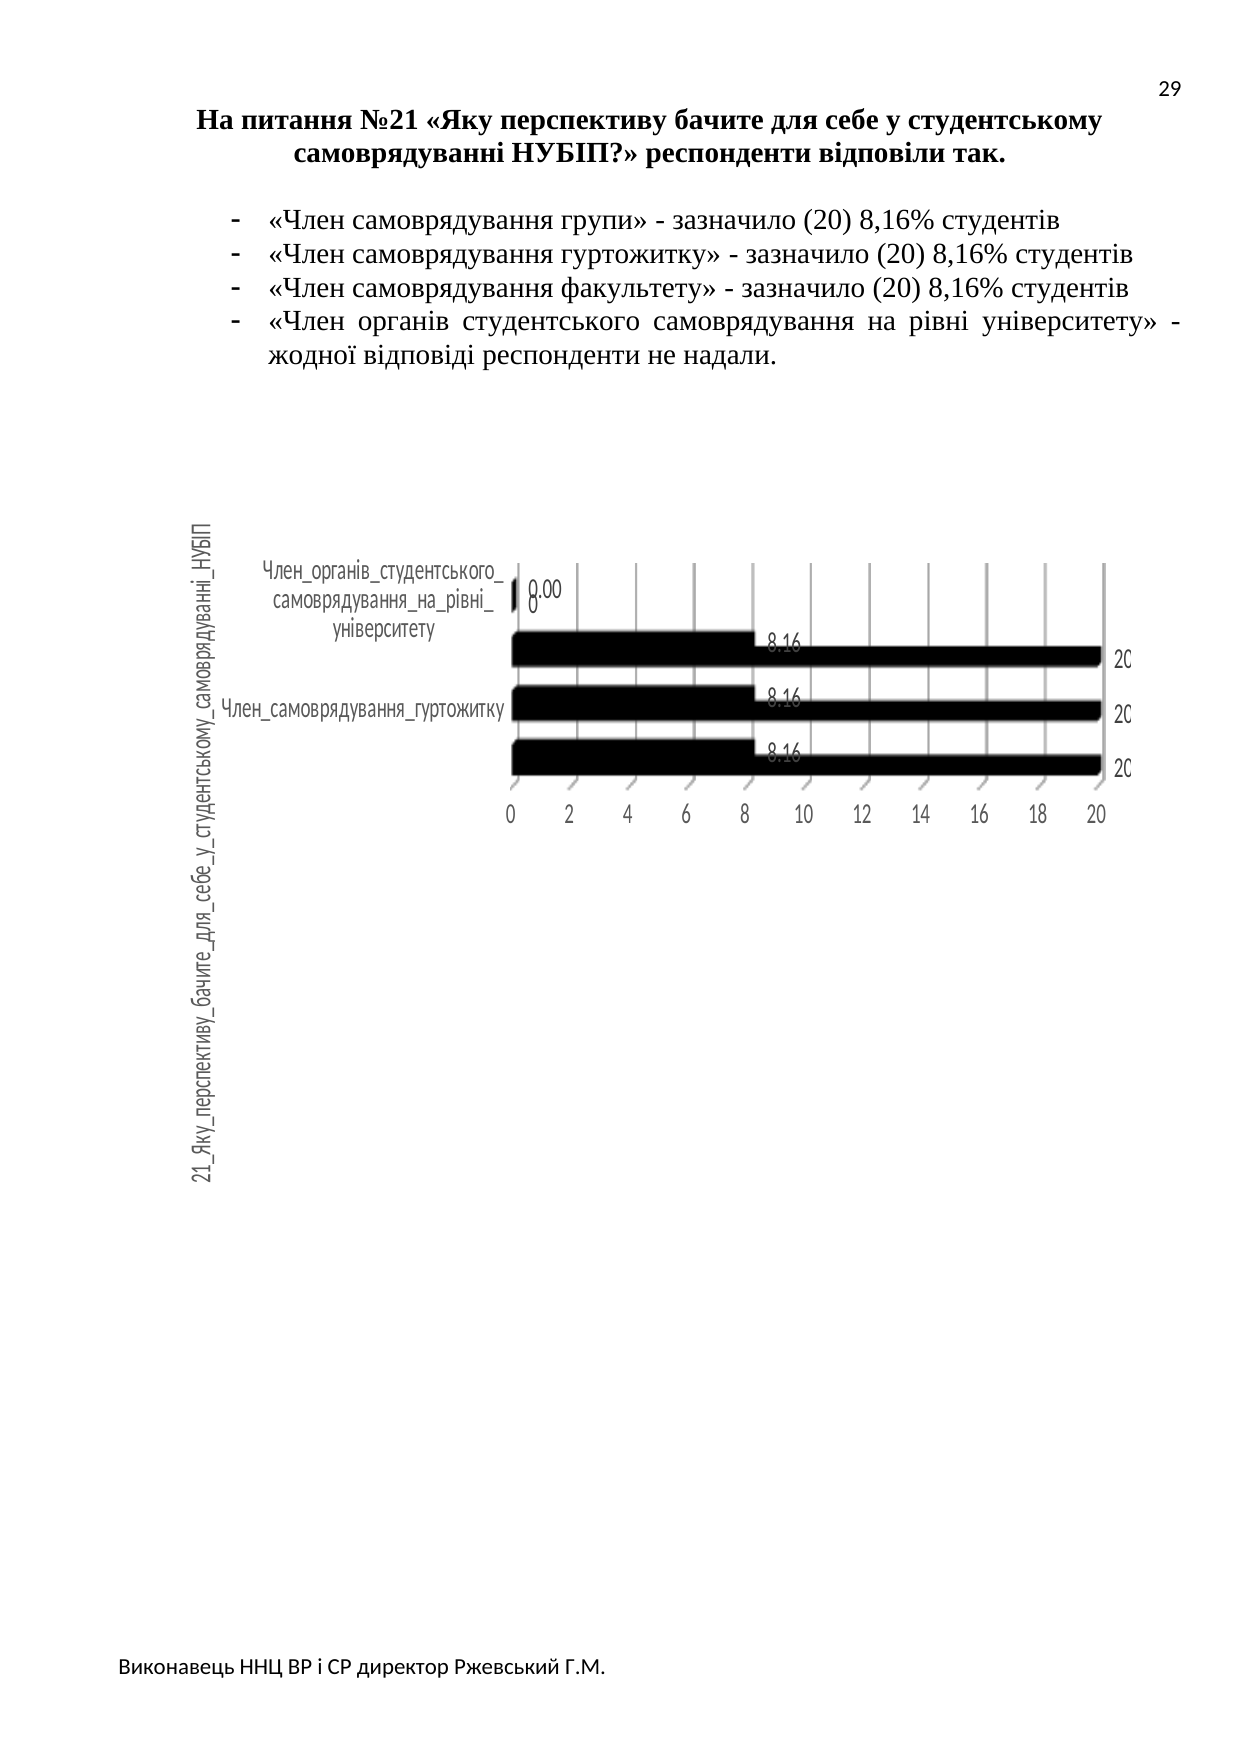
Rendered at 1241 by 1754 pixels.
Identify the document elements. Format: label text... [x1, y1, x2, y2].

text На питання №21 «Яку перспективу бачите для себе у студентському самоврядуванні НУБІП?» респонденти відповіли так. [118, 102, 1181, 169]
list «Член самоврядування факультету» - зазначило (20) 8,16% студентів [231, 270, 1181, 303]
list «Член самоврядування групи» - зазначило (20) 8,16% студентів [231, 202, 1181, 236]
list «Член самоврядування гуртожитку» - зазначило (20) 8,16% студентів [231, 236, 1181, 270]
list «Член органів студентського самоврядування на рівні університету» - жодної відповіді респонденти не надали. [231, 303, 1181, 371]
